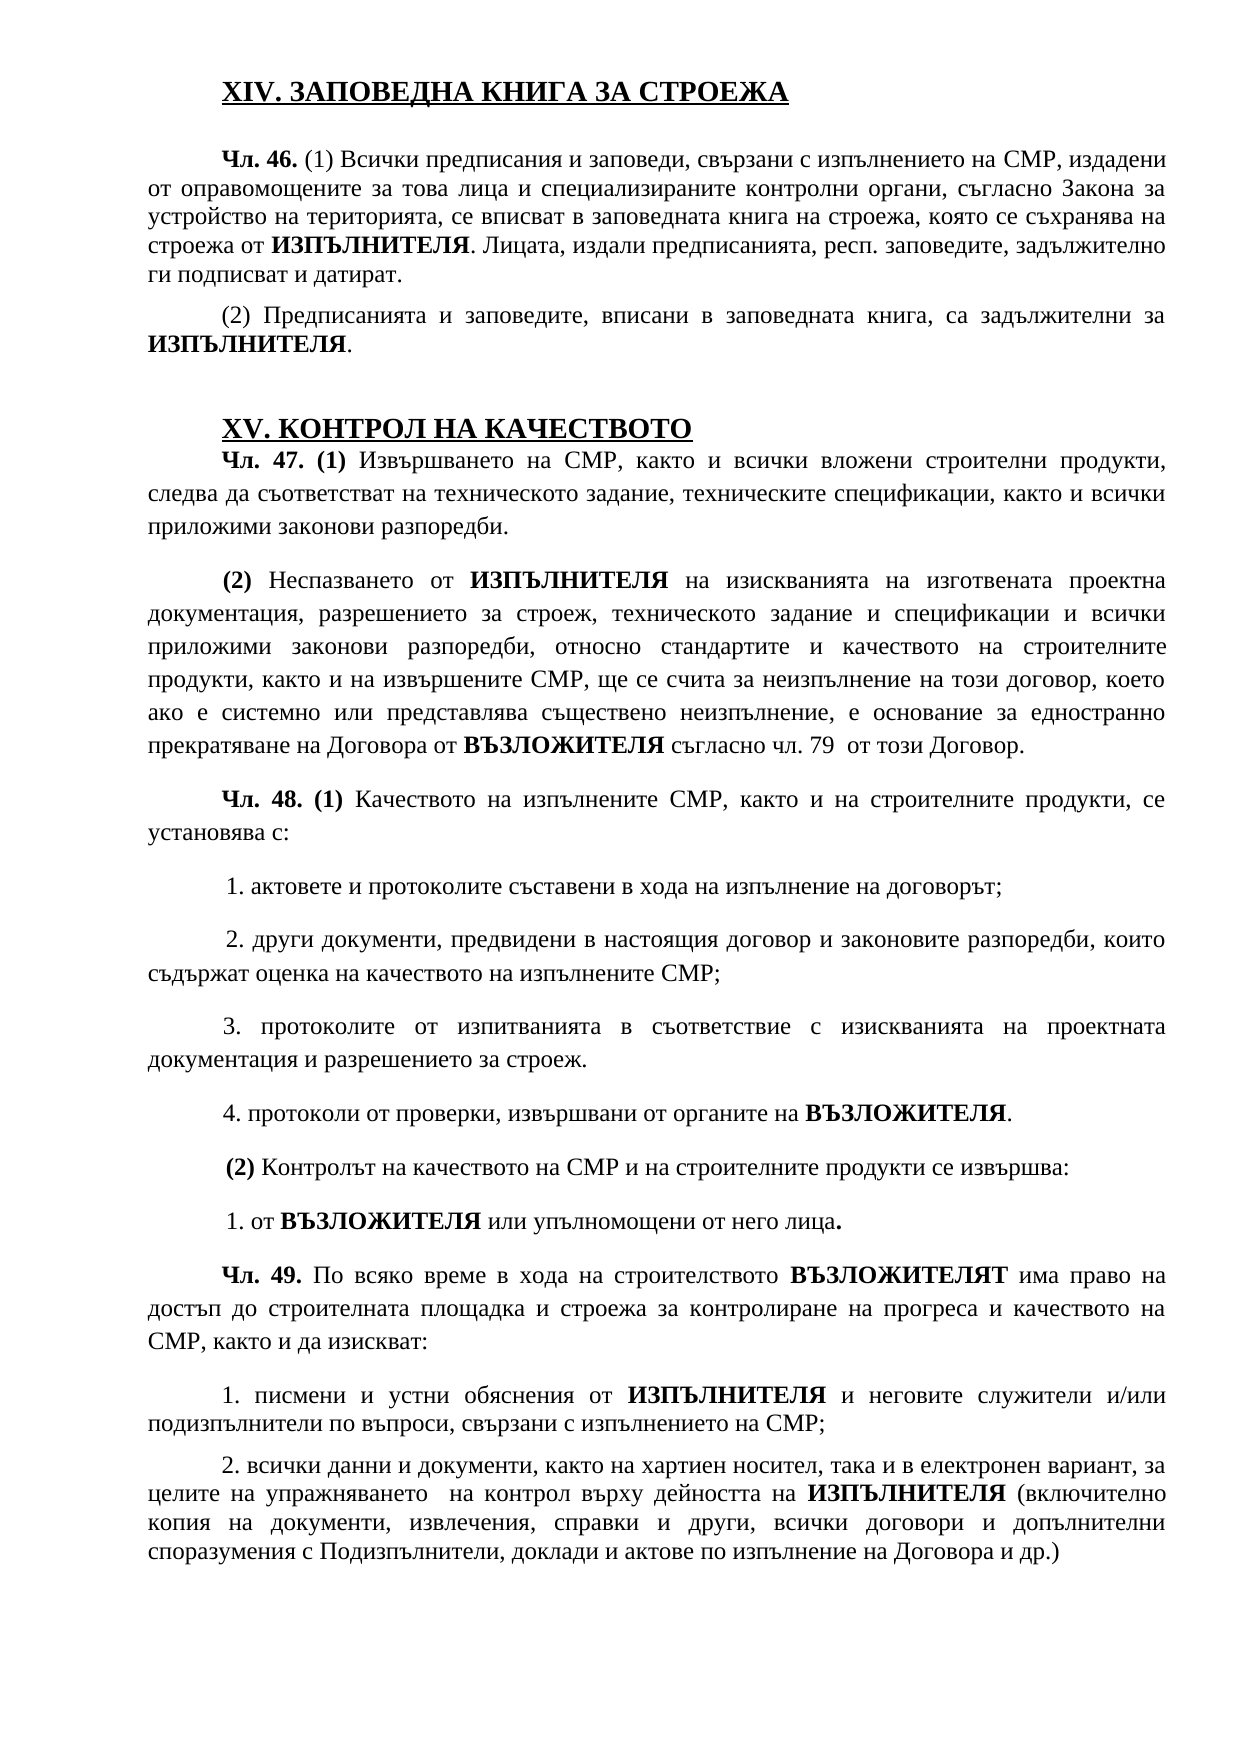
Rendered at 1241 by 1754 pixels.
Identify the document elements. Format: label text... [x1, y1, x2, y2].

text 2. всички данни и документи, както на хартиен носител, така и в електронен вариант, за целите на упражняването на контрол върху дейността на ИЗПЪЛНИТЕЛЯ (включително копия на документи, извлечения, справки и други, всички договори и допълнителни споразумения с Подизпълнители, доклади и актове по изпълнение на Договора и др.) [148, 1450, 1167, 1565]
text Чл. 49. По всяко време в хода на строителството ВЪЗЛОЖИТЕЛЯТ има право на достъп до строителната площадка и строежа за контролиране на прогреса и качеството на СМР, както и да изискват: [148, 1260, 1167, 1355]
text Чл. 46. (1) Всички предписания и заповеди, свързани с изпълнението на СМР, издадени от оправомощените за това лица и специализираните контролни органи, съгласно Закона за устройство на територията, се вписват в заповедната книга на строежа, която се съхранява на строежа от ИЗПЪЛНИТЕЛЯ. Лицата, издали предписанията, респ. заповедите, задължително ги подписват и датират. [148, 144, 1167, 288]
text ХV. КОНТРОЛ НА КАЧЕСТВОТО [148, 411, 1167, 445]
text ХІV. ЗАПОВЕДНА КНИГА ЗА СТРОЕЖА [148, 74, 1167, 107]
text 1. от ВЪЗЛОЖИТЕЛЯ или упълномощени от него лица. [148, 1206, 1167, 1235]
text (2) Контролът на качеството на СМР и на строителните продукти се извършва: [148, 1152, 1167, 1181]
text 1. писмени и устни обяснения от ИЗПЪЛНИТЕЛЯ и неговите служители и/или подизпълнители по въпроси, свързани с изпълнението на СМР; [148, 1380, 1167, 1437]
text 4. протоколи от проверки, извършвани от органите на ВЪЗЛОЖИТЕЛЯ. [148, 1098, 1167, 1127]
text Чл. 47. (1) Извършването на СМР, както и всички вложени строителни продукти, следва да съответстват на техническото задание, техническите спецификации, както и всички приложими законови разпоредби. [148, 445, 1167, 540]
text 2. други документи, предвидени в настоящия договор и законовите разпоредби, които съдържат оценка на качеството на изпълнените СМР; [148, 924, 1167, 986]
text (2) Предписанията и заповедите, вписани в заповедната книга, са задължителни за ИЗПЪЛНИТЕЛЯ. [148, 300, 1167, 358]
text 1. актовете и протоколите съставени в хода на изпълнение на договорът; [148, 871, 1167, 899]
text (2) Неспазването от ИЗПЪЛНИТЕЛЯ на изискванията на изготвената проектна документация, разрешението за строеж, техническото задание и спецификации и всички приложими законови разпоредби, относно стандартите и качеството на строителните продукти, както и на извършените СМР, ще се счита за неизпълнение на този договор, което ако е системно или представлява съществено неизпълнение, е основание за едностранно прекратяване на Договора от ВЪЗЛОЖИТЕЛЯ съгласно чл. 79 от този Договор. [148, 565, 1167, 759]
text 3. протоколите от изпитванията в съответствие с изискванията на проектната документация и разрешението за строеж. [148, 1011, 1167, 1073]
text Чл. 48. (1) Качеството на изпълнените СМР, както и на строителните продукти, се установява с: [148, 784, 1167, 846]
